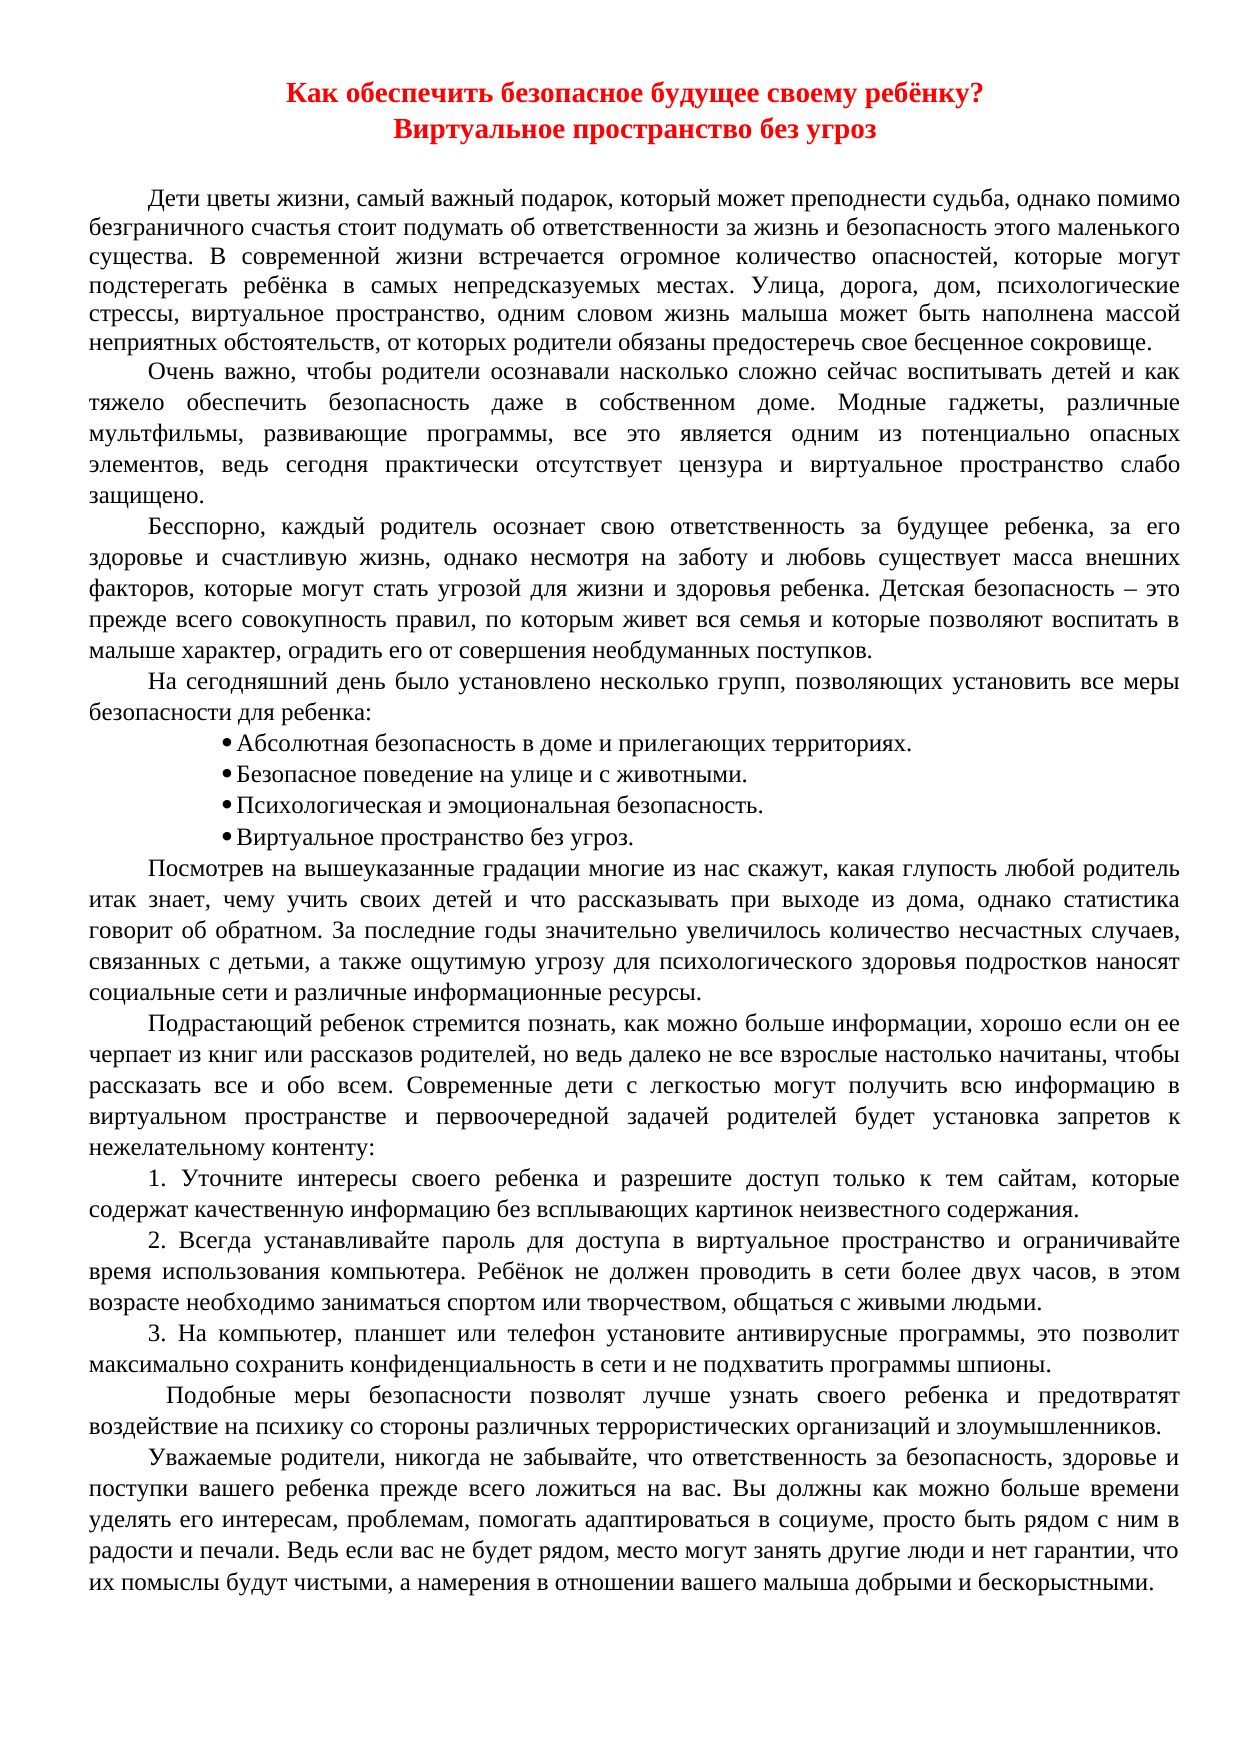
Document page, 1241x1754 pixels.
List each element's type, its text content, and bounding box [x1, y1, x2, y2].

text 2. Всегда устанавливайте пароль для доступа в виртуальное пространство и ограничивайте время использования компьютера. Ребёнок не должен проводить в сети более двух часов, в этом возрасте необходимо заниматься спортом или творчеством, общаться с живыми людьми. [89, 1225, 1181, 1316]
list Абсолютная безопасность в доме и прилегающих территориях. [164, 728, 1181, 757]
text 1. Уточните интересы своего ребенка и разрешите доступ только к тем сайтам, которые содержат качественную информацию без всплывающих картинок неизвестного содержания. [89, 1163, 1181, 1223]
text Бесспорно, каждый родитель осознает свою ответственность за будущее ребенка, за его здоровье и счастливую жизнь, однако несмотря на заботу и любовь существует масса внешних факторов, которые могут стать угрозой для жизни и здоровья ребенка. Детская безопасность – это прежде всего совокупность правил, по которым живет вся семья и которые позволяют воспитать в малыше характер, оградить его от совершения необдуманных поступков. [89, 511, 1181, 664]
text Уважаемые родители, никогда не забывайте, что ответственность за безопасность, здоровье и поступки вашего ребенка прежде всего ложиться на вас. Вы должны как можно больше времени уделять его интересам, проблемам, помогать адаптироваться в социуме, просто быть рядом с ним в радости и печали. Ведь если вас не будет рядом, место могут занять другие люди и нет гарантии, что их помыслы будут чистыми, а намерения в отношении вашего малыша добрыми и бескорыстными. [89, 1442, 1181, 1595]
text 3. На компьютер, планшет или телефон установите антивирусные программы, это позволит максимально сохранить конфиденциальность в сети и не подхватить программы шпионы. [89, 1318, 1181, 1378]
text Дети цветы жизни, самый важный подарок, который может преподнести судьба, однако помимо безграничного счастья стоит подумать об ответственности за жизнь и безопасность этого маленького существа. В современной жизни встречается огромное количество опасностей, которые могут подстерегать ребёнка в самых непредсказуемых местах. Улица, дорога, дом, психологические стрессы, виртуальное пространство, одним словом жизнь малыша может быть наполнена массой неприятных обстоятельств, от которых родители обязаны предостеречь свое бесценное сокровище. [89, 183, 1181, 356]
text Подрастающий ребенок стремится познать, как можно больше информации, хорошо если он ее черпает из книг или рассказов родителей, но ведь далеко не все взрослые настолько начитаны, чтобы рассказать все и обо всем. Современные дети с легкостью могут получить всю информацию в виртуальном пространстве и первоочередной задачей родителей будет установка запретов к нежелательному контенту: [89, 1008, 1181, 1161]
text Как обеспечить безопасное будущее своему ребёнку? [89, 75, 1181, 108]
text Подобные меры безопасности позволят лучше узнать своего ребенка и предотвратят воздействие на психику со стороны различных террористических организаций и злоумышленников. [89, 1380, 1181, 1440]
text На сегодняшний день было установлено несколько групп, позволяющих установить все меры безопасности для ребенка: [89, 666, 1181, 726]
list Виртуальное пространство без угроз. [164, 822, 1181, 850]
text Виртуальное пространство без угроз [89, 111, 1181, 145]
list Безопасное поведение на улице и с животными. [164, 759, 1181, 788]
list Психологическая и эмоциональная безопасность. [164, 791, 1181, 819]
text Посмотрев на вышеуказанные градации многие из нас скажут, какая глупость любой родитель итак знает, чему учить своих детей и что рассказывать при выходе из дома, однако статистика говорит об обратном. За последние годы значительно увеличилось количество несчастных случаев, связанных с детьми, а также ощутимую угрозу для психологического здоровья подростков наносят социальные сети и различные информационные ресурсы. [89, 853, 1181, 1006]
text Очень важно, чтобы родители осознавали насколько сложно сейчас воспитывать детей и как тяжело обеспечить безопасность даже в собственном доме. Модные гаджеты, различные мультфильмы, развивающие программы, все это является одним из потенциально опасных элементов, ведь сегодня практически отсутствует цензура и виртуальное пространство слабо защищено. [89, 356, 1181, 509]
